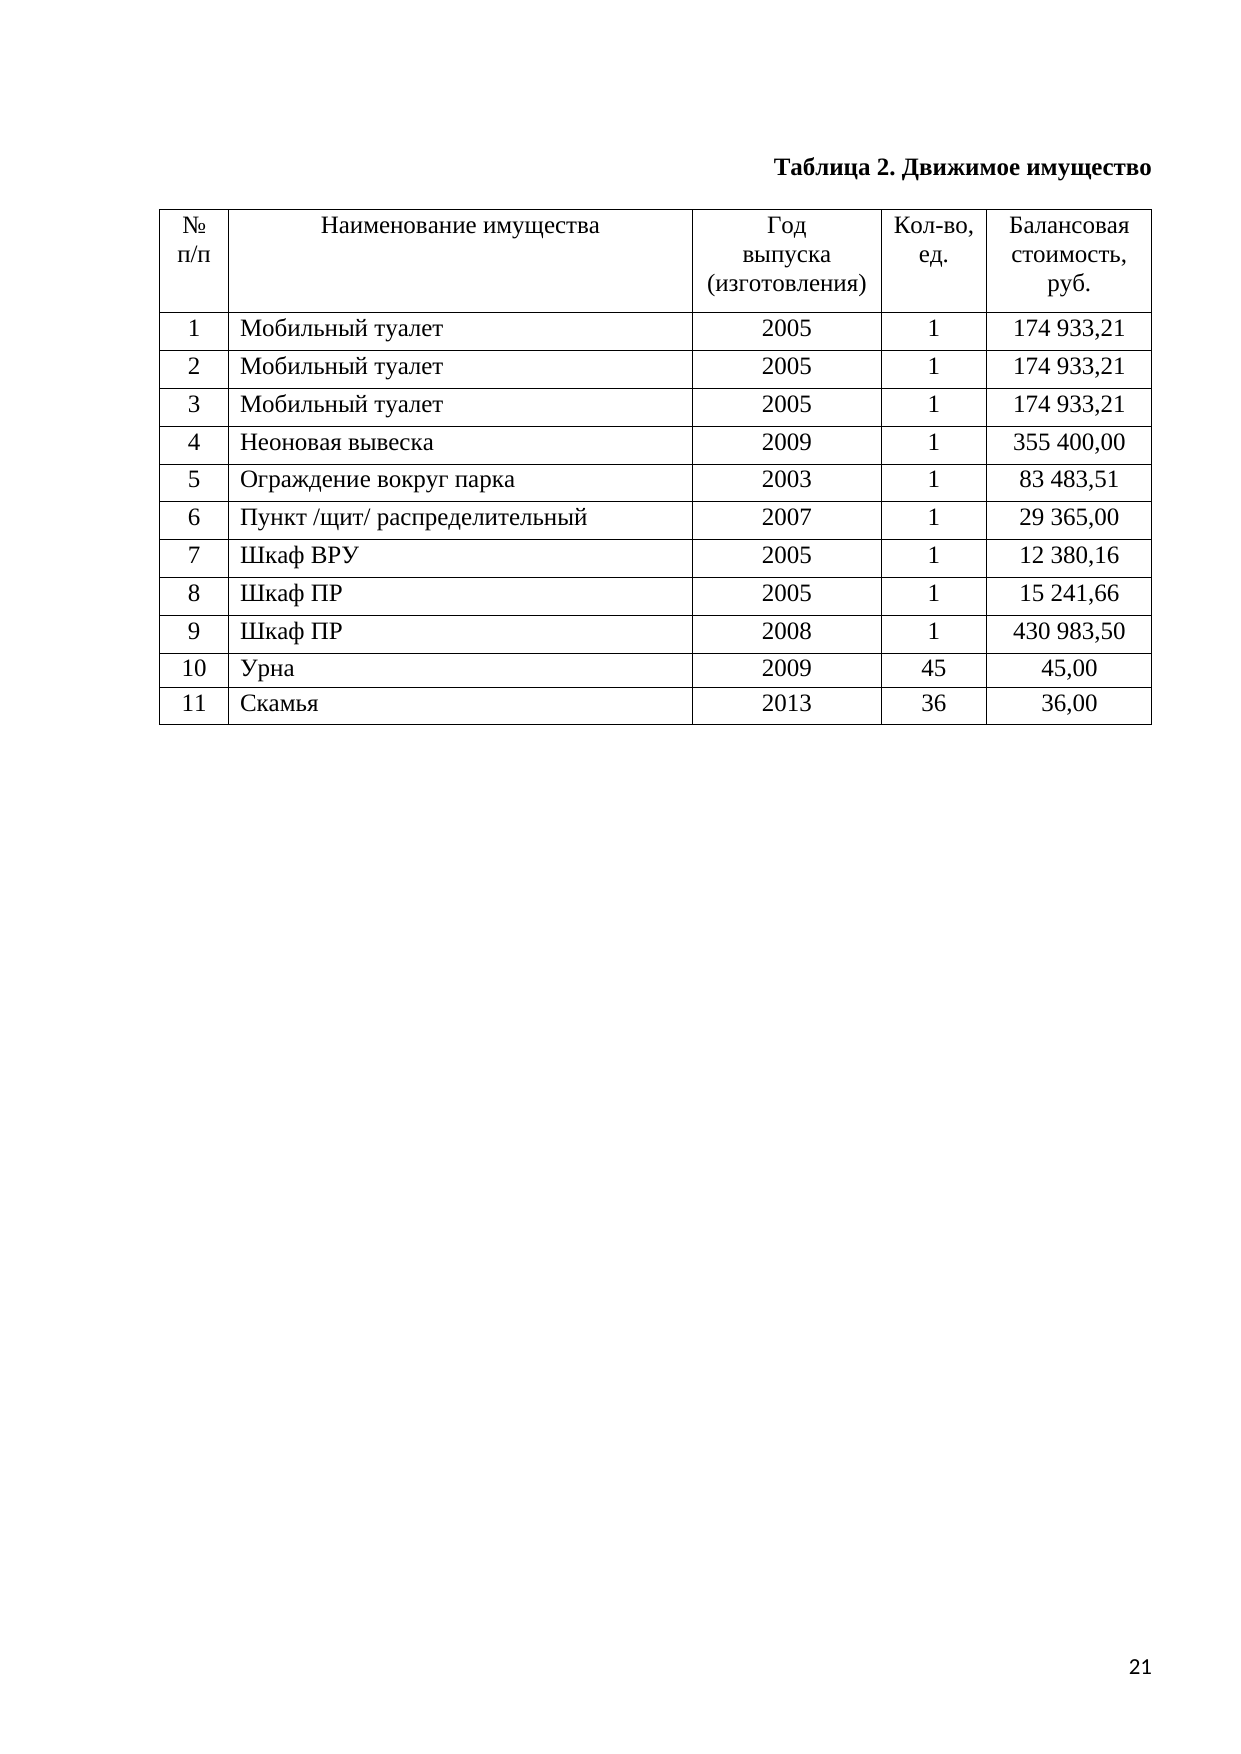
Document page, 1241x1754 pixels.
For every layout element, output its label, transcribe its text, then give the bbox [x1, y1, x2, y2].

table_cell 2007 [693, 502, 881, 539]
table_cell 1 [882, 313, 986, 350]
table_cell 2008 [693, 616, 881, 652]
table_cell Шкаф ПР [229, 616, 692, 652]
table_cell 12 380,16 [987, 540, 1151, 577]
table_cell 1 [882, 465, 986, 501]
table_cell 5 [160, 465, 228, 501]
table_cell 10 [160, 654, 228, 687]
table_cell Неоновая вывеска [229, 427, 692, 463]
table_header Год выпуска (изготовления) [693, 210, 881, 312]
table_cell 2005 [693, 313, 881, 350]
table_cell Пункт /щит/ распределительный [229, 502, 692, 539]
table_cell Скамья [229, 688, 692, 724]
table_header № п/п [160, 210, 228, 312]
table_cell 1 [882, 578, 986, 615]
table_cell 83 483,51 [987, 465, 1151, 501]
table_cell 2005 [693, 389, 881, 426]
table_header Наименование имущества [229, 210, 692, 312]
table_cell 2003 [693, 465, 881, 501]
table_cell 29 365,00 [987, 502, 1151, 539]
table_cell 174 933,21 [987, 389, 1151, 426]
table_cell 6 [160, 502, 228, 539]
table_cell Ограждение вокруг парка [229, 465, 692, 501]
table_cell 355 400,00 [987, 427, 1151, 463]
table_cell 1 [882, 616, 986, 652]
table_cell Шкаф ПР [229, 578, 692, 615]
table_cell 36 [882, 688, 986, 724]
table_cell 45 [882, 654, 986, 687]
table_cell 1 [882, 351, 986, 388]
table_header Кол-во, ед. [882, 210, 986, 312]
table_cell 7 [160, 540, 228, 577]
table_cell Шкаф ВРУ [229, 540, 692, 577]
table_header Балансовая стоимость, руб. [987, 210, 1151, 312]
table_cell 2009 [693, 654, 881, 687]
table_cell 15 241,66 [987, 578, 1151, 615]
table_cell 1 [882, 502, 986, 539]
table_cell 1 [160, 313, 228, 350]
text Таблица 2. Движимое имущество [177, 152, 1152, 180]
table_cell 36,00 [987, 688, 1151, 724]
table_cell 2 [160, 351, 228, 388]
table_cell 174 933,21 [987, 313, 1151, 350]
table_cell 1 [882, 427, 986, 463]
table_cell 45,00 [987, 654, 1151, 687]
table_cell Мобильный туалет [229, 313, 692, 350]
table_cell 2009 [693, 427, 881, 463]
table_cell 11 [160, 688, 228, 724]
table_cell 430 983,50 [987, 616, 1151, 652]
table_cell Мобильный туалет [229, 389, 692, 426]
table_cell 8 [160, 578, 228, 615]
table_cell 1 [882, 389, 986, 426]
table_cell Урна [229, 654, 692, 687]
table_cell Мобильный туалет [229, 351, 692, 388]
table_cell 3 [160, 389, 228, 426]
table_cell 2005 [693, 540, 881, 577]
table_cell 2005 [693, 578, 881, 615]
table_cell 9 [160, 616, 228, 652]
table_cell 2013 [693, 688, 881, 724]
table_cell 4 [160, 427, 228, 463]
table_cell 174 933,21 [987, 351, 1151, 388]
table_cell 2005 [693, 351, 881, 388]
table_cell 1 [882, 540, 986, 577]
